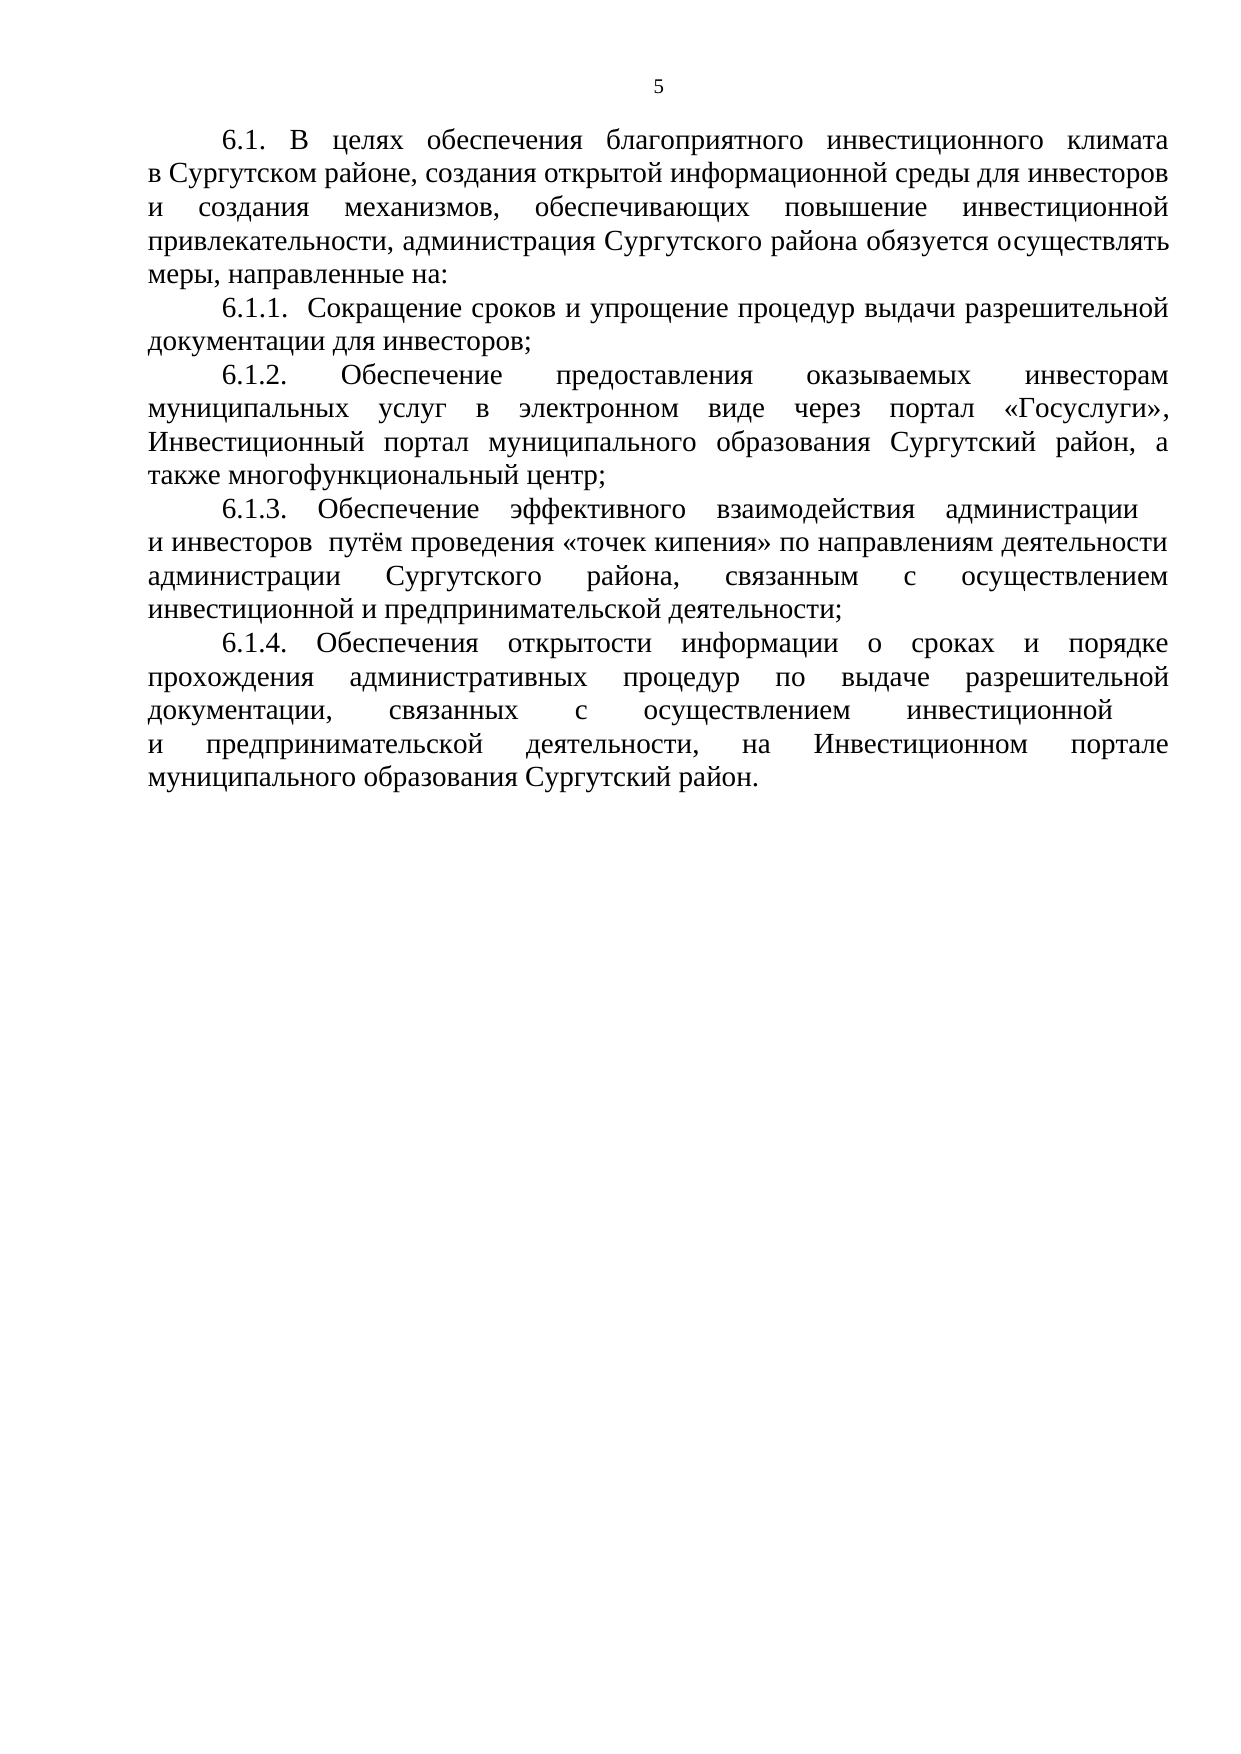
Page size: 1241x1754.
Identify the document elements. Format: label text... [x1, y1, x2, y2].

text 6.1.2. Обеспечение предоставления оказываемых инвесторам муниципальных услуг в электронном виде через портал «Госуслуги», Инвестиционный портал муниципального образования Сургутский район, а также многофункциональный центр; [148, 357, 1169, 491]
text 6.1.1. Сокращение сроков и упрощение процедур выдачи разрешительной документации для инвесторов; [148, 290, 1169, 357]
text 6.1.3. Обеспечение эффективного взаимодействия администрации и инвесторов путём проведения «точек кипения» по направлениям деятельности администрации Сургутского района, связанным с осуществлением инвестиционной и предпринимательской деятельности; [148, 491, 1169, 625]
text 6.1. В целях обеспечения благоприятного инвестиционного климата в Сургутском районе, создания открытой информационной среды для инвесторов и создания механизмов, обеспечивающих повышение инвестиционной привлекательности, администрация Сургутского района обязуется осуществлять меры, направленные на: [148, 122, 1169, 290]
text 6.1.4. Обеспечения открытости информации о сроках и порядке прохождения административных процедур по выдаче разрешительной документации, связанных с осуществлением инвестиционной и предпринимательской деятельности, на Инвестиционном портале муниципального образования Сургутский район. [148, 625, 1169, 793]
